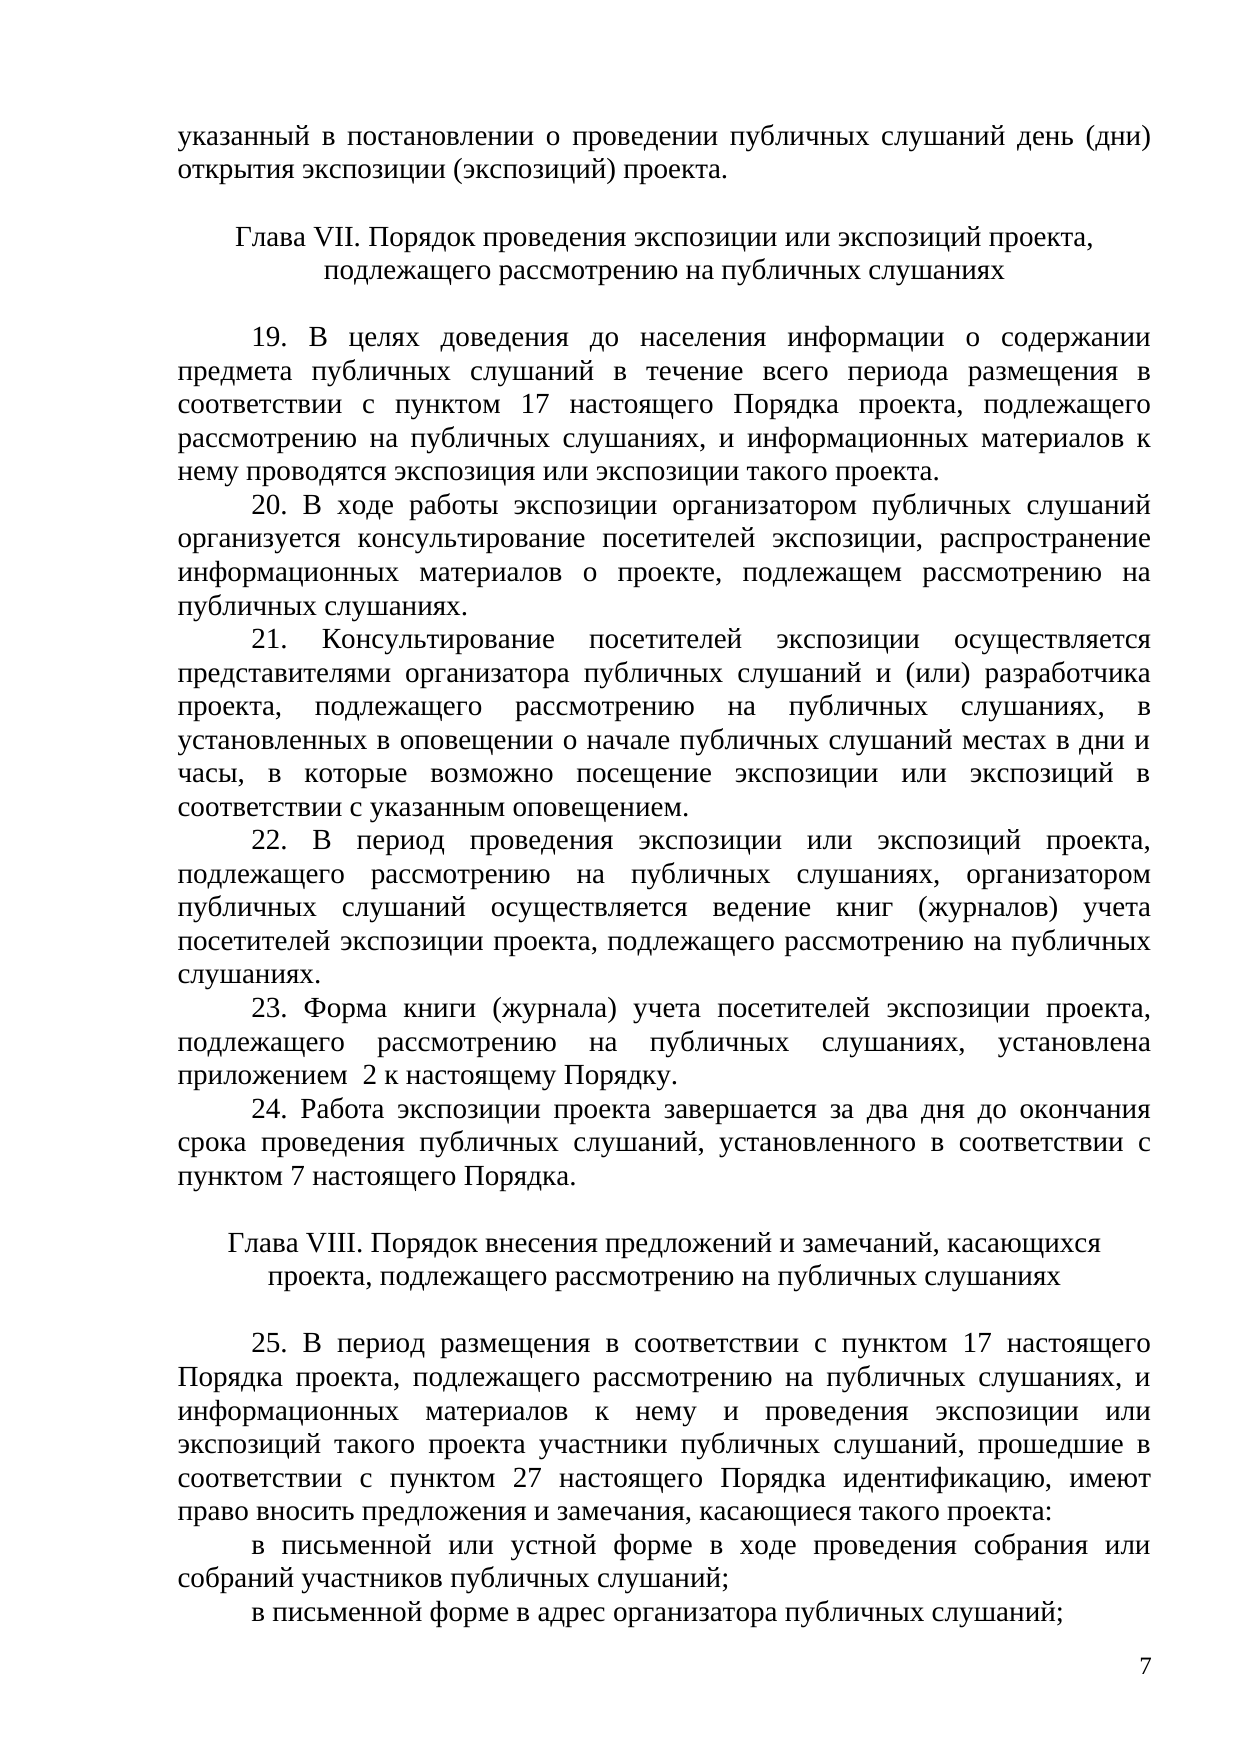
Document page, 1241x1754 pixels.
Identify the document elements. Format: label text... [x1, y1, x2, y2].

text 25. В период размещения в соответствии с пунктом 17 настоящего Порядка проекта, подлежащего рассмотрению на публичных слушаниях, и информационных материалов к нему и проведения экспозиции или экспозиций такого проекта участники публичных слушаний, прошедшие в соответствии с пунктом 27 настоящего Порядка идентификацию, имеют право вносить предложения и замечания, касающиеся такого проекта: [177, 1326, 1152, 1527]
text 23. Форма книги (журнала) учета посетителей экспозиции проекта, подлежащего рассмотрению на публичных слушаниях, установлена приложением 2 к настоящему Порядку. [177, 990, 1152, 1091]
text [177, 118, 1152, 185]
text в письменной или устной форме в ходе проведения собрания или собраний участников публичных слушаний; [177, 1527, 1152, 1594]
text 21. Консультирование посетителей экспозиции осуществляется представителями организатора публичных слушаний и (или) разработчика проекта, подлежащего рассмотрению на публичных слушаниях, в установленных в оповещении о начале публичных слушаний местах в дни и часы, в которые возможно посещение экспозиции или экспозиций в соответствии с указанным оповещением. [177, 621, 1152, 822]
text 24. Работа экспозиции проекта завершается за два дня до окончания срока проведения публичных слушаний, установленного в соответствии с пунктом 7 настоящего Порядка. [177, 1091, 1152, 1191]
text 19. В целях доведения до населения информации о содержании предмета публичных слушаний в течение всего периода размещения в соответствии с пунктом 17 настоящего Порядка проекта, подлежащего рассмотрению на публичных слушаниях, и информационных материалов к нему проводятся экспозиция или экспозиции такого проекта. [177, 319, 1152, 487]
text Глава VII. Порядок проведения экспозиции или экспозиций проекта, подлежащего рассмотрению на публичных слушаниях [177, 219, 1152, 286]
text 22. В период проведения экспозиции или экспозиций проекта, подлежащего рассмотрению на публичных слушаниях, организатором публичных слушаний осуществляется ведение книг (журналов) учета посетителей экспозиции проекта, подлежащего рассмотрению на публичных слушаниях. [177, 822, 1152, 990]
text в письменной форме в адрес организатора публичных слушаний; [177, 1594, 1152, 1627]
text 20. В ходе работы экспозиции организатором публичных слушаний организуется консультирование посетителей экспозиции, распространение информационных материалов о проекте, подлежащем рассмотрению на публичных слушаниях. [177, 487, 1152, 621]
text Глава VIII. Порядок внесения предложений и замечаний, касающихся проекта, подлежащего рассмотрению на публичных слушаниях [177, 1225, 1152, 1292]
